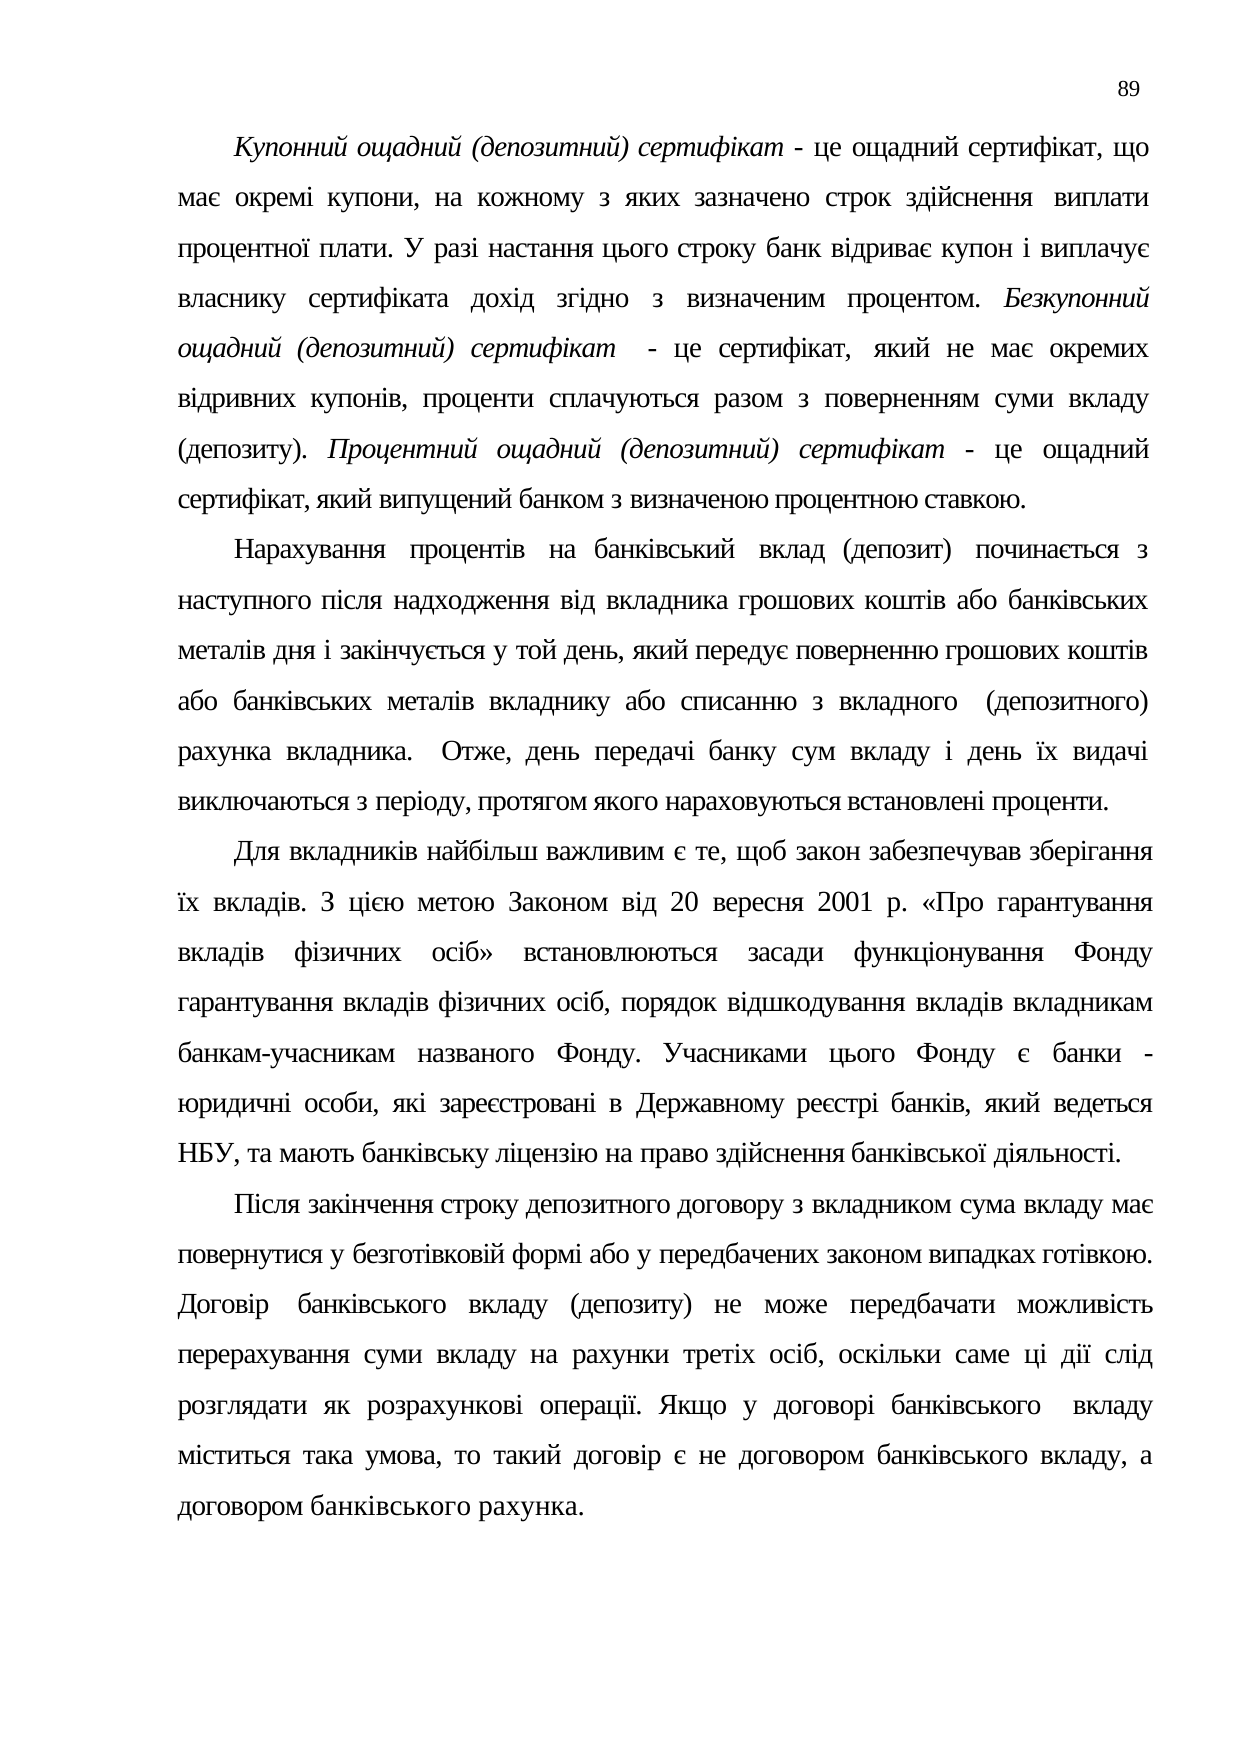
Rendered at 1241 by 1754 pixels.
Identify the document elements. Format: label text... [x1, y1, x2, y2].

text Для вкладників найбільш важливим є те, щоб закон забезпечував зберігання їх вкладів. З цією метою Законом від 20 вересня 2001 р. «Про гарантування вкладів фізичних осіб» встановлюються засади функціонування Фонду гарантування вкладів фізичних осіб, порядок відшкодування вкладів вкладникам банкам-учасникам названого Фонду. Учасниками цього Фонду є банки - юридичні особи, які зареєстровані в Державному реєстрі банків, який ведеться НБУ, та мають банківську ліцензію на право здійснення банківської діяльності. [177, 833, 1153, 1169]
text Купонний ощадний (депозитний) сертифікат - це ощадний сертифікат, що має окремі купони, на кожному з яких зазначено строк здійснення виплати процентної плати. У разі настання цього строку банк відриває купон і виплачує власнику сертифіката дохід згідно з визначеним процентом. Безкупонний ощадний (депозитний) сертифікат - це сертифікат, який не має окремих відривних купонів, проценти сплачуються разом з поверненням суми вкладу (депозиту). Процентний ощадний (депозитний) сертифікат - це ощадний сертифікат, який випущений банком з визначеною процентною ставкою. [177, 129, 1149, 515]
text Після закінчення строку депозитного договору з вкладником сума вкладу має повернутися у безготівковій формі або у передбачених законом випадках готівкою. Договір банківського вкладу (депозиту) не може передбачати можливість перерахування суми вкладу на рахунки третіх осіб, оскільки саме ці дії слід розглядати як розрахункові операції. Якщо у договорі банківського вкладу міститься така умова, то такий договір є не договором банківського вкладу, а договором банківського рахунка. [177, 1186, 1153, 1521]
text Нарахування процентів на банківський вклад (депозит) починається з наступного після надходження від вкладника грошових коштів або банківських металів дня і закінчується у той день, який передує поверненню грошових коштів або банківських металів вкладнику або списанню з вкладного (депозитного) рахунка вкладника. Отже, день передачі банку сум вкладу і день їх видачі виключаються з періоду, протягом якого нараховуються встановлені проценти. [177, 532, 1149, 817]
